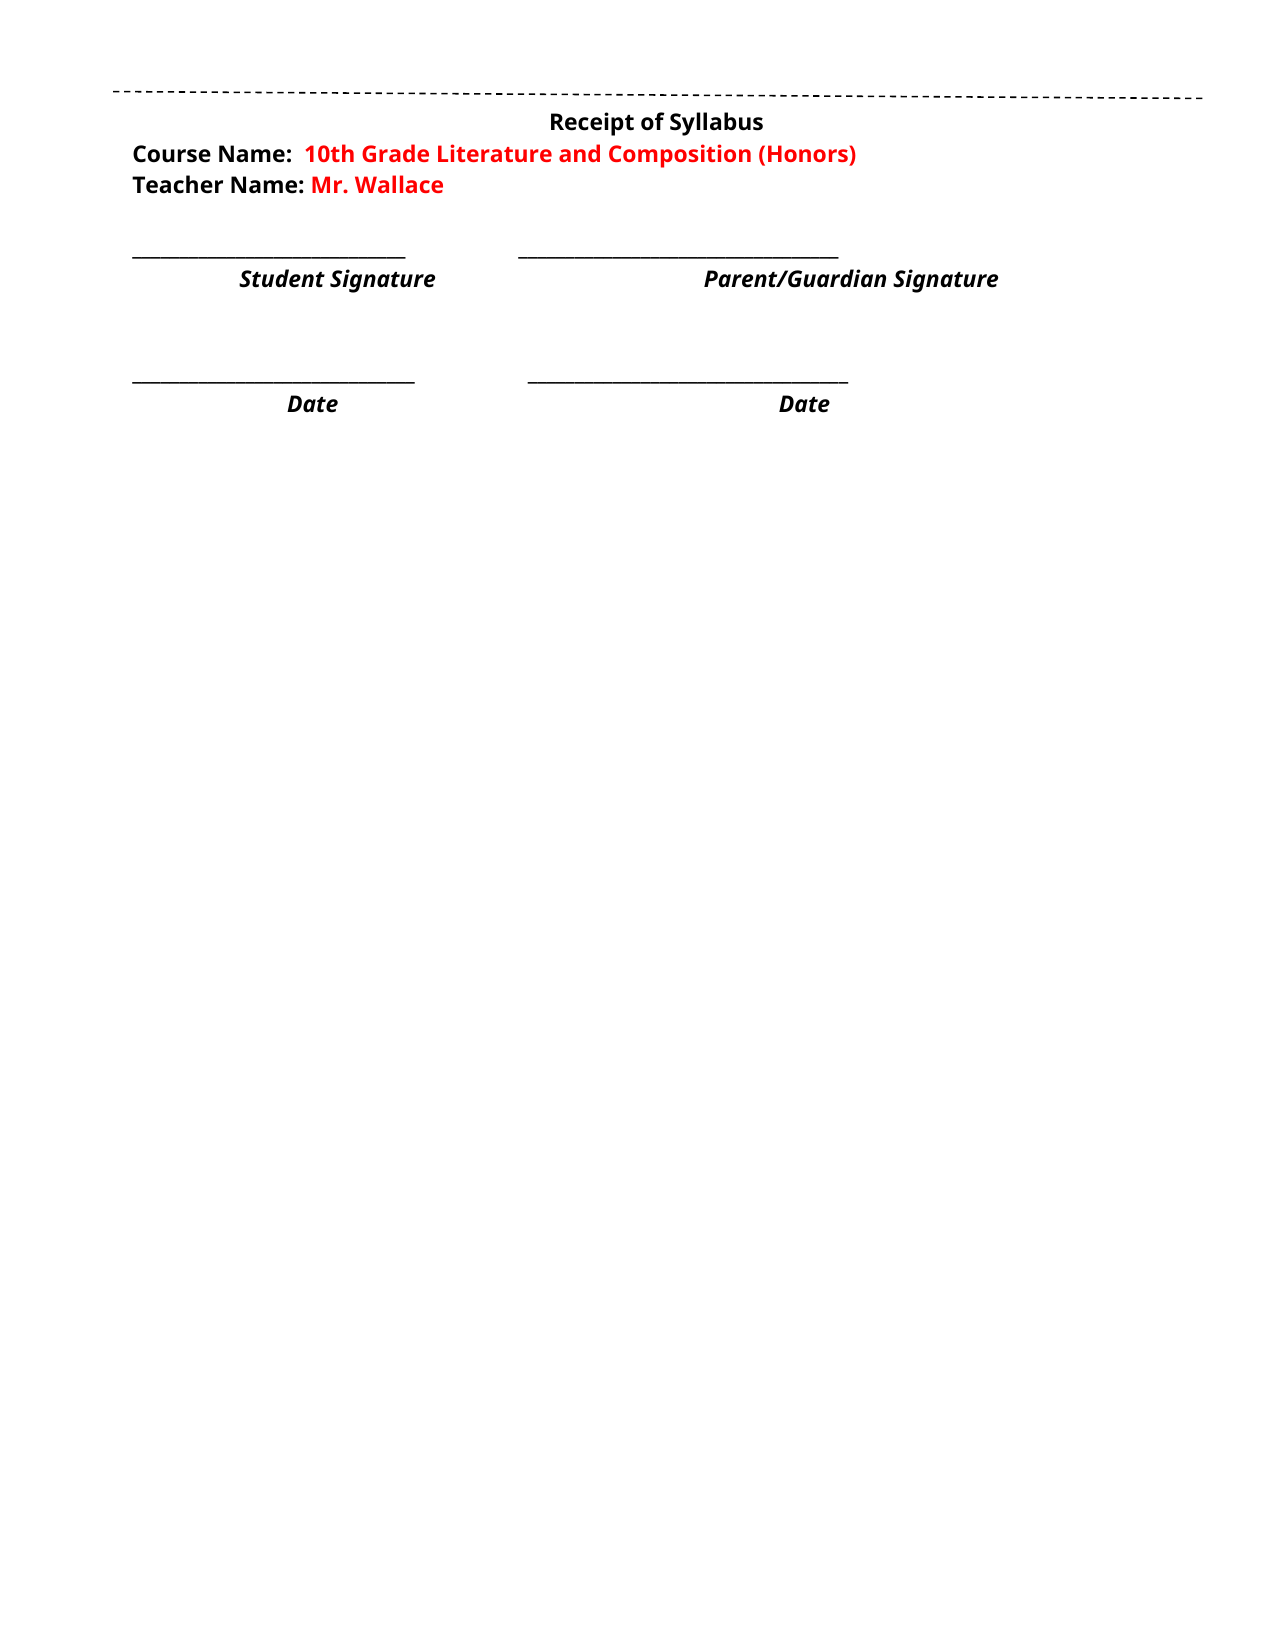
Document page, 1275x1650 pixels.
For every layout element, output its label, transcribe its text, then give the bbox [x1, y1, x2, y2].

text Date Date [132, 387, 1181, 419]
text Teacher Name: Mr. Wallace [132, 169, 1181, 200]
text ______________________________ __________________________________ [132, 356, 1181, 387]
text Course Name: 10th Grade Literature and Composition (Honors) [132, 137, 1181, 169]
text Student Signature Parent/Guardian Signature [132, 262, 1181, 294]
text _____________________________ __________________________________ [132, 231, 1181, 262]
text Receipt of Syllabus [132, 106, 1181, 137]
